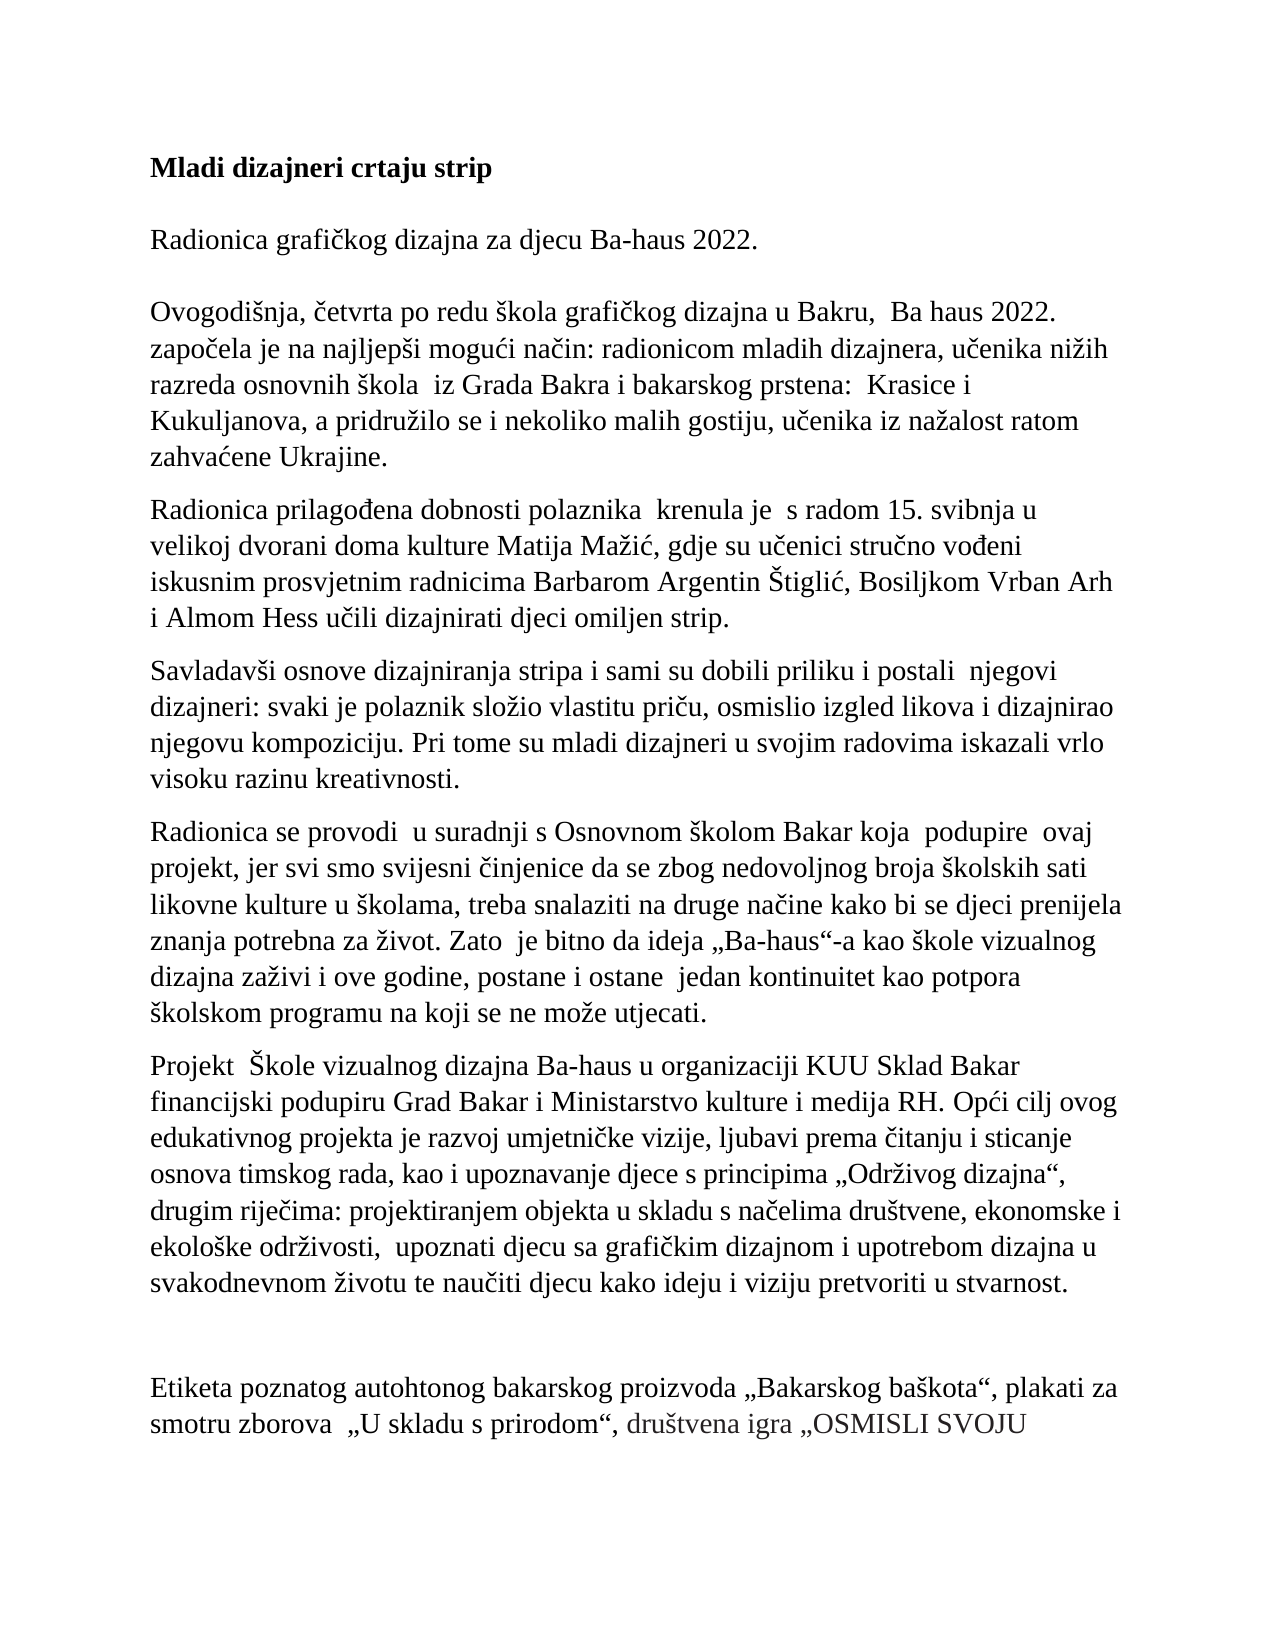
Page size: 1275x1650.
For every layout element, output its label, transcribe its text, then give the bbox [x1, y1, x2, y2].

text Radionica prilagođena dobnosti polaznika krenula je s radom 15. svibnja u velikoj dvorani doma kulture Matija Mažić, gdje su učenici stručno vođeni iskusnim prosvjetnim radnicima Barbarom Argentin Štiglić, Bosiljkom Vrban Arh i Almom Hess učili dizajnirati djeci omiljen strip. [150, 492, 1125, 634]
text Radionica se provodi u suradnji s Osnovnom školom Bakar koja podupire ovaj projekt, jer svi smo svijesni činjenice da se zbog nedovoljnog broja školskih sati likovne kulture u školama, treba snalaziti na druge načine kako bi se djeci prenijela znanja potrebna za život. Zato je bitno da ideja „Ba-haus“-a kao škole vizualnog dizajna zaživi i ove godine, postane i ostane jedan kontinuitet kao potpora školskom programu na koji se ne može utjecati. [150, 814, 1125, 1029]
text Ovogodišnja, četvrta po redu škola grafičkog dizajna u Bakru, Ba haus 2022. započela je na najljepši mogući način: radionicom mladih dizajnera, učenika nižih razreda osnovnih škola iz Grada Bakra i bakarskog prstena: Krasice i Kukuljanova, a pridružilo se i nekoliko malih gostiju, učenika iz nažalost ratom zahvaćene Ukrajine. [150, 294, 1125, 473]
text Radionica grafičkog dizajna za djecu Ba-haus 2022. [150, 222, 1125, 256]
text Projekt Škole vizualnog dizajna Ba-haus u organizaciji KUU Sklad Bakar financijski podupiru Grad Bakar i Ministarstvo kulture i medija RH. Opći cilj ovog edukativnog projekta je razvoj umjetničke vizije, ljubavi prema čitanju i sticanje osnova timskog rada, kao i upoznavanje djece s principima „Održivog dizajna“, drugim riječima: projektiranjem objekta u skladu s načelima društvene, ekonomske i ekološke održivosti, upoznati djecu sa grafičkim dizajnom i upotrebom dizajna u svakodnevnom životu te naučiti djecu kako ideju i viziju pretvoriti u stvarnost. [150, 1048, 1125, 1298]
text Mladi dizajneri crtaju strip [150, 150, 1125, 183]
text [150, 1371, 1125, 1440]
text Savladavši osnove dizajniranja stripa i sami su dobili priliku i postali njegovi dizajneri: svaki je polaznik složio vlastitu priču, osmislio izgled likova i dizajnirao njegovu kompoziciju. Pri tome su mladi dizajneri u svojim radovima iskazali vrlo visoku razinu kreativnosti. [150, 653, 1125, 795]
